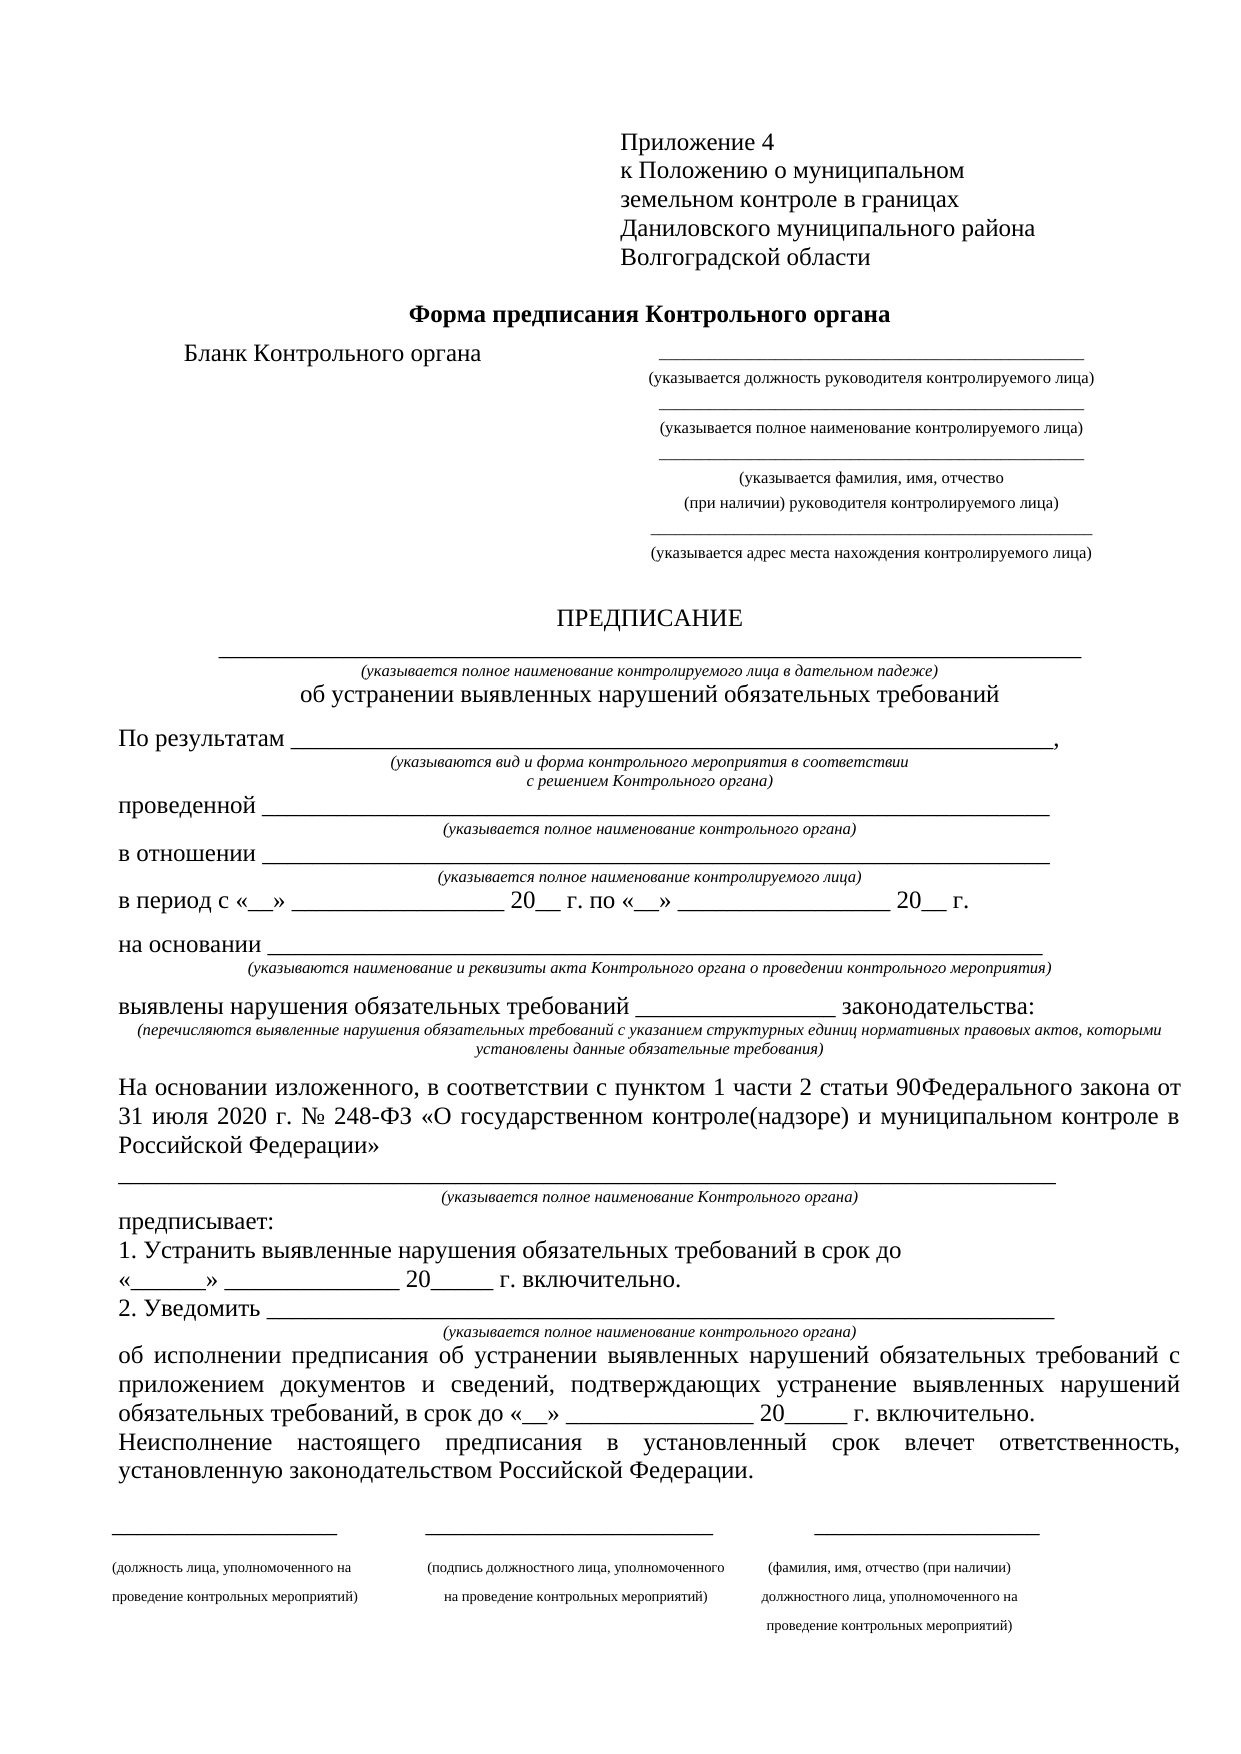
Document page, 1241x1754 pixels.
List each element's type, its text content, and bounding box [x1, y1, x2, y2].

table_cell (фамилия, имя, отчество (при наличии) должностного лица, уполномоченного на проведение контрольных мероприятий) [733, 1549, 1046, 1656]
text об исполнении предписания об устранении выявленных нарушений обязательных требований с приложением документов и сведений, подтверждающих устранение выявленных нарушений обязательных требований, в срок до «__» _______________ 20_____ г. включительно. [118, 1341, 1181, 1427]
text в период с «__» _________________ 20__ г. по «__» _________________ 20__ г. [118, 886, 1181, 914]
text земельном контроле в границах [620, 184, 1181, 213]
table_cell (должность лица, уполномоченного на проведение контрольных мероприятий) [105, 1549, 419, 1656]
text в отношении _______________________________________________________________ [118, 838, 1181, 866]
text (указывается полное наименование Контрольного органа) [118, 1187, 1181, 1206]
text с решением Контрольного органа) [118, 771, 1181, 790]
text об устранении выявленных нарушений обязательных требований [118, 679, 1181, 708]
text Приложение 4 [620, 127, 1181, 155]
text (перечисляются выявленные нарушения обязательных требований с указанием структурных единиц нормативных правовых актов, которыми установлены данные обязательные требования) [118, 1020, 1181, 1058]
text _____________________________________________________________________ [118, 632, 1181, 660]
text Даниловского муниципального района Волгоградской области [620, 213, 1181, 270]
text (указываются вид и форма контрольного мероприятия в соответствии [118, 751, 1181, 771]
text «______» ______________ 20_____ г. включительно. [118, 1264, 1181, 1293]
text (указывается полное наименование контрольного органа) [118, 818, 1181, 838]
text (указывается полное наименование контролируемого лица в дательном падеже) [118, 660, 1181, 679]
text 1. Устранить выявленные нарушения обязательных требований в срок до [118, 1235, 1181, 1264]
text (указывается полное наименование контролируемого лица) [118, 866, 1181, 886]
table_header __________________ [733, 1499, 1046, 1549]
table_header ___________________________________________________ (указывается должность руководителя контролируемого лица) ___________________________________________________ (указывается полное наименование контролируемого лица) ___________________________________________________ (указывается фамилия, имя, отчество (при наличии) руководителя контролируемого лица) _____________________________________________________ (указывается адрес места нахождения контролируемого лица) [620, 328, 1122, 574]
text На основании изложенного, в соответствии с пунктом 1 части 2 статьи 90Федерального закона от 31 июля 2020 г. № 248-ФЗ «О государственном контроле(надзоре) и муниципальном контроле в Российской Федерации» [118, 1072, 1181, 1158]
table_header _______________________ [419, 1499, 732, 1549]
text выявлены нарушения обязательных требований ________________ законодательства: [118, 991, 1181, 1020]
text 2. Уведомить _______________________________________________________________ [118, 1293, 1181, 1321]
text По результатам _____________________________________________________________, [118, 723, 1181, 751]
text (указывается полное наименование контрольного органа) [118, 1321, 1181, 1341]
text ___________________________________________________________________________ [118, 1158, 1181, 1187]
text (указываются наименование и реквизиты акта Контрольного органа о проведении контрольного мероприятия) [118, 957, 1181, 977]
text Неисполнение настоящего предписания в установленный срок влечет ответственность, установленную законодательством Российской Федерации. [118, 1427, 1181, 1484]
text предписывает: [118, 1206, 1181, 1235]
text к Положению о муниципальном [620, 155, 1181, 184]
table_cell (подпись должностного лица, уполномоченного на проведение контрольных мероприятий) [419, 1549, 732, 1656]
text ПРЕДПИСАНИЕ [118, 603, 1181, 632]
text проведенной _______________________________________________________________ [118, 790, 1181, 818]
table_header __________________ [105, 1499, 419, 1549]
text Форма предписания Контрольного органа [118, 299, 1181, 328]
text на основании ______________________________________________________________ [118, 929, 1181, 957]
table_header Бланк Контрольного органа [177, 328, 620, 574]
